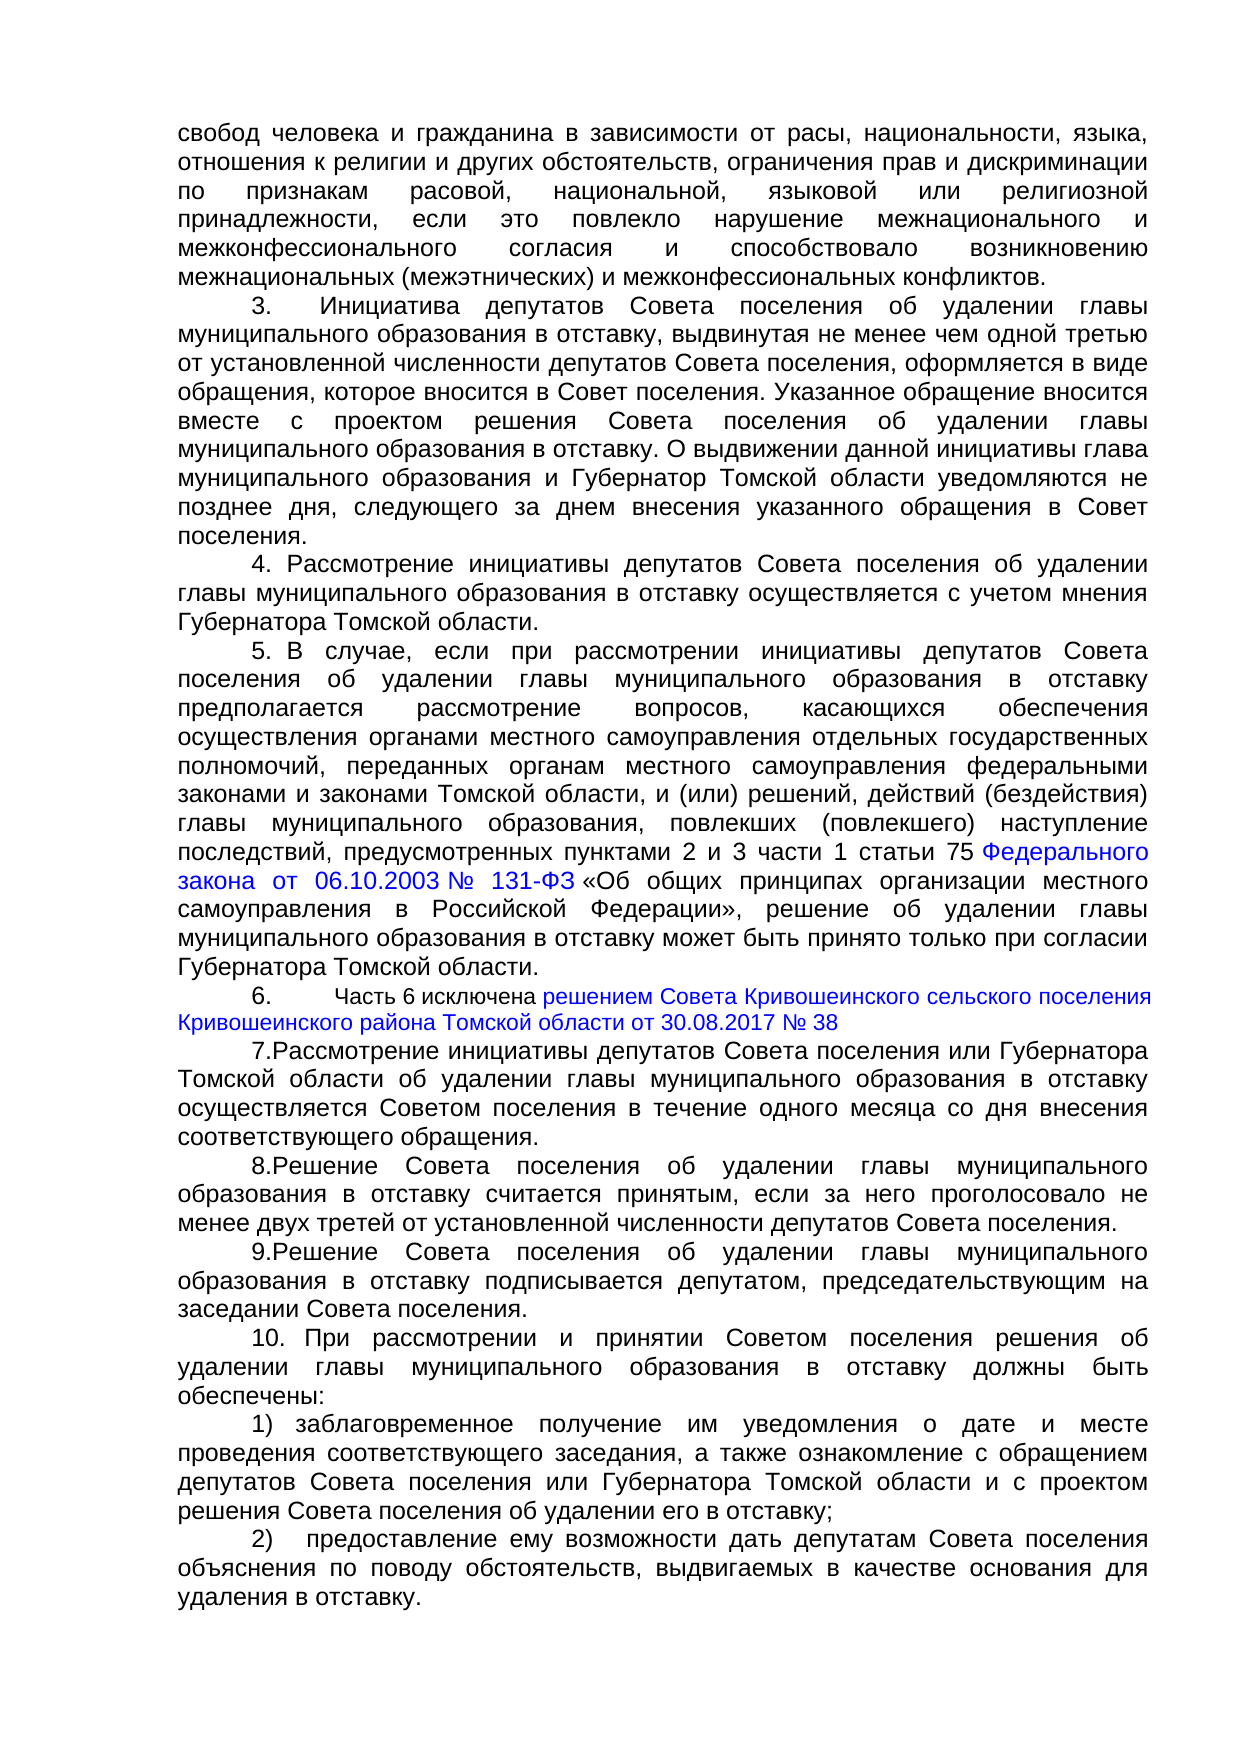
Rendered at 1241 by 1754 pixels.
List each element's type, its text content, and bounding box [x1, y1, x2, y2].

text 2) предоставление ему возможности дать депутатам Совета поселения объяснения по поводу обстоятельств, выдвигаемых в качестве основания для удаления в отставку. [177, 1524, 1149, 1611]
text 9.Решение Совета поселения об удалении главы муниципального образования в отставку подписывается депутатом, председательствующим на заседании Совета поселения. [177, 1237, 1149, 1323]
text 3. Инициатива депутатов Совета поселения об удалении главы муниципального образования в отставку, выдвинутая не менее чем одной третью от установленной численности депутатов Совета поселения, оформляется в виде обращения, которое вносится в Совет поселения. Указанное обращение вносится вместе с проектом решения Совета поселения об удалении главы муниципального образования в отставку. О выдвижении данной инициативы глава муниципального образования и Губернатор Томской области уведомляются не позднее дня, следующего за днем внесения указанного обращения в Совет поселения. [177, 291, 1149, 549]
text 5. В случае, если при рассмотрении инициативы депутатов Совета поселения об удалении главы муниципального образования в отставку предполагается рассмотрение вопросов, касающихся обеспечения осуществления органами местного самоуправления отдельных государственных полномочий, переданных органам местного самоуправления федеральными законами и законами Томской области, и (или) решений, действий (бездействия) главы муниципального образования, повлекших (повлекшего) наступление последствий, предусмотренных пунктами 2 и 3 части 1 статьи 75 Федерального закона от 06.10.2003 № 131-ФЗ «Об общих принципах организации местного самоуправления в Российской Федерации», решение об удалении главы муниципального образования в отставку может быть принято только при согласии Губернатора Томской области. [177, 636, 1149, 981]
text 6. Часть 6 исключена решением Совета Кривошеинского сельского поселения Кривошеинского района Томской области от 30.08.2017 № 38 [177, 981, 1152, 1036]
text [177, 118, 1149, 291]
text 1) заблаговременное получение им уведомления о дате и месте проведения соответствующего заседания, а также ознакомление с обращением депутатов Совета поселения или Губернатора Томской области и с проектом решения Совета поселения об удалении его в отставку; [177, 1409, 1149, 1524]
text 4. Рассмотрение инициативы депутатов Совета поселения об удалении главы муниципального образования в отставку осуществляется с учетом мнения Губернатора Томской области. [177, 549, 1149, 636]
text 10. При рассмотрении и принятии Советом поселения решения об удалении главы муниципального образования в отставку должны быть обеспечены: [177, 1323, 1149, 1409]
text 8.Решение Совета поселения об удалении главы муниципального образования в отставку считается принятым, если за него проголосовало не менее двух третей от установленной численности депутатов Совета поселения. [177, 1151, 1149, 1237]
text 7.Рассмотрение инициативы депутатов Совета поселения или Губернатора Томской области об удалении главы муниципального образования в отставку осуществляется Советом поселения в течение одного месяца со дня внесения соответствующего обращения. [177, 1036, 1149, 1151]
